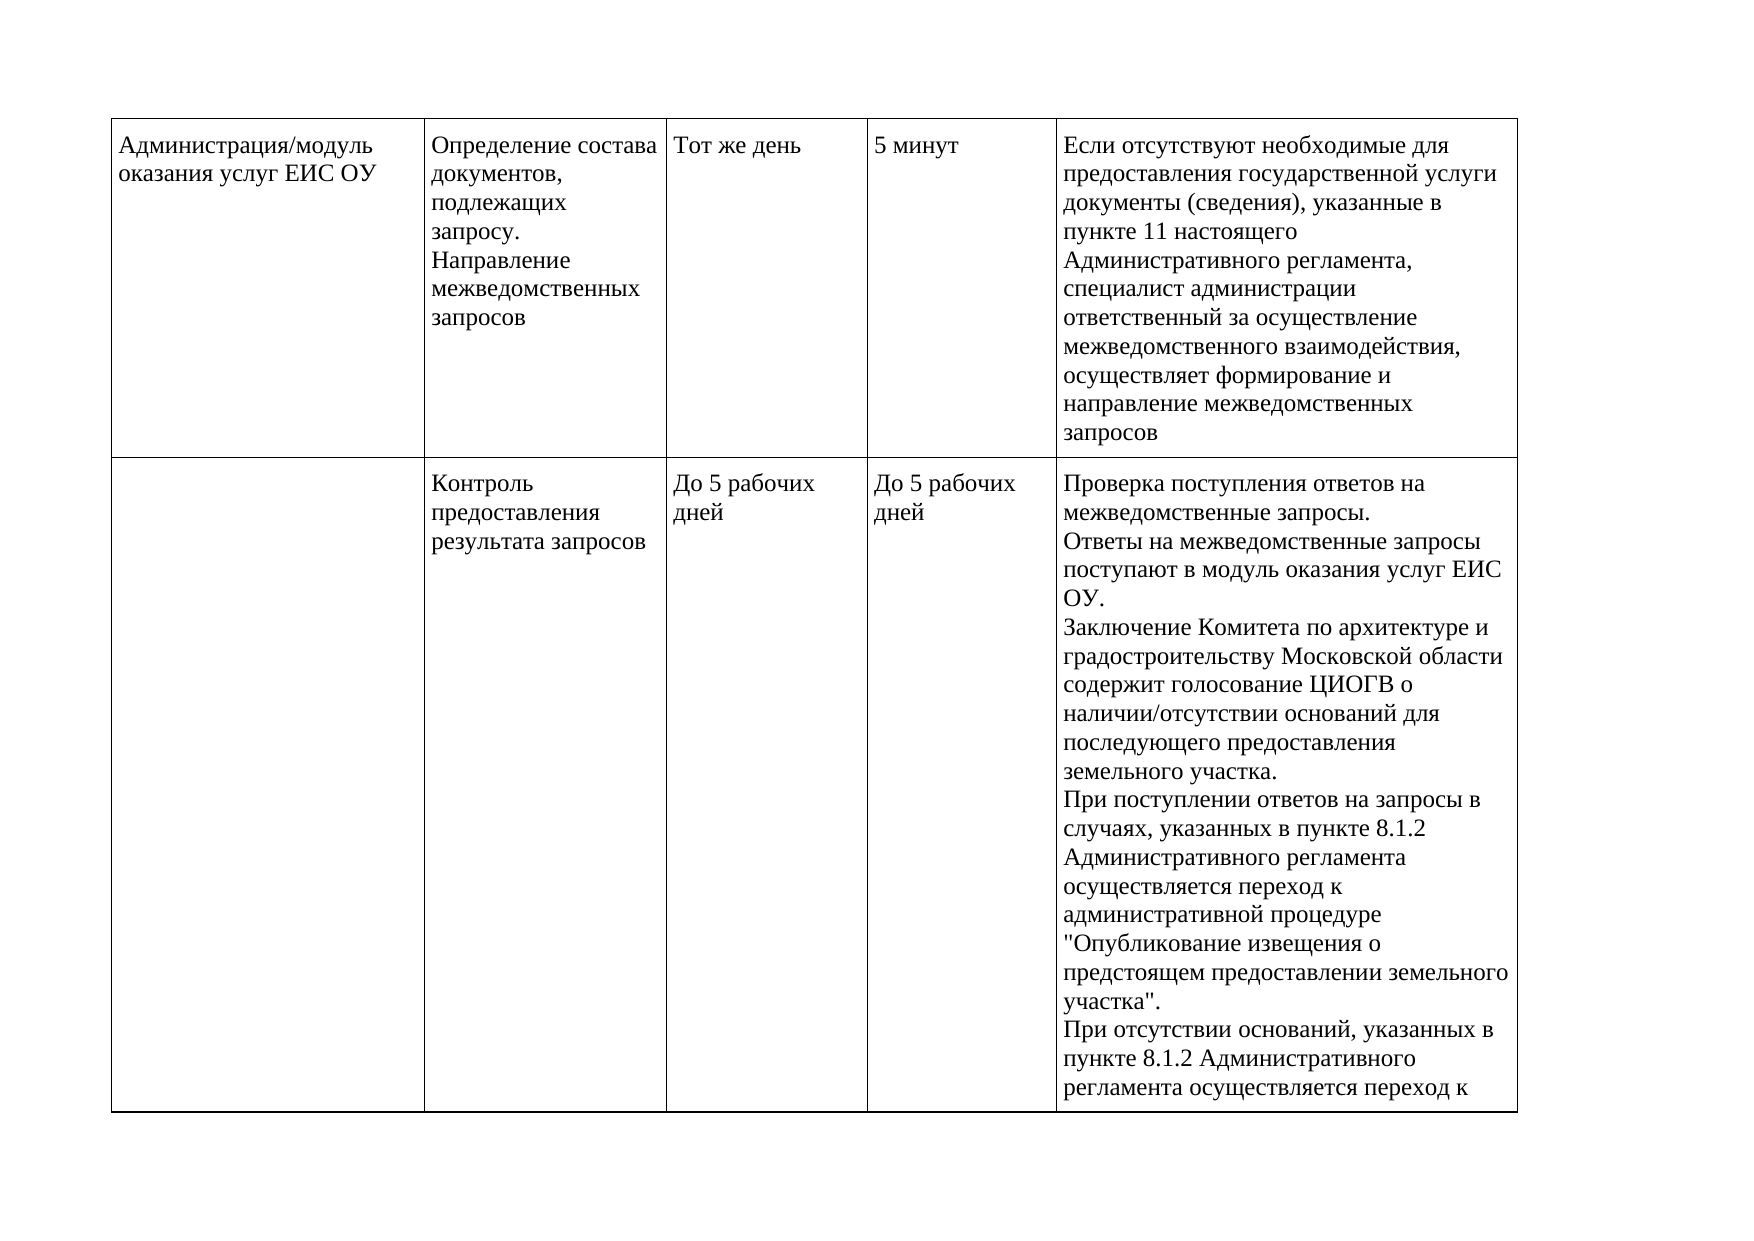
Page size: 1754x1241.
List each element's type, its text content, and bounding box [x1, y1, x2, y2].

table_cell Если отсутствуют необходимые для предоставления государственной услуги документы (сведения), указанные в пункте 11 настоящего Административного регламента, специалист администрации ответственный за осуществление межведомственного взаимодействия, осуществляет формирование и направление межведомственных запросов [1057, 119, 1517, 457]
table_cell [1057, 458, 1517, 1111]
table_cell Администрация/модуль оказания услуг ЕИС ОУ [112, 119, 424, 457]
table_cell До 5 рабочих дней [667, 458, 867, 1111]
table_cell Определение состава документов, подлежащих запросу. Направление межведомственных запросов [425, 119, 666, 457]
table_cell [112, 458, 424, 1111]
table_cell 5 минут [868, 119, 1056, 457]
table_cell Тот же день [667, 119, 867, 457]
table_cell До 5 рабочих дней [868, 458, 1056, 1111]
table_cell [425, 458, 666, 1111]
